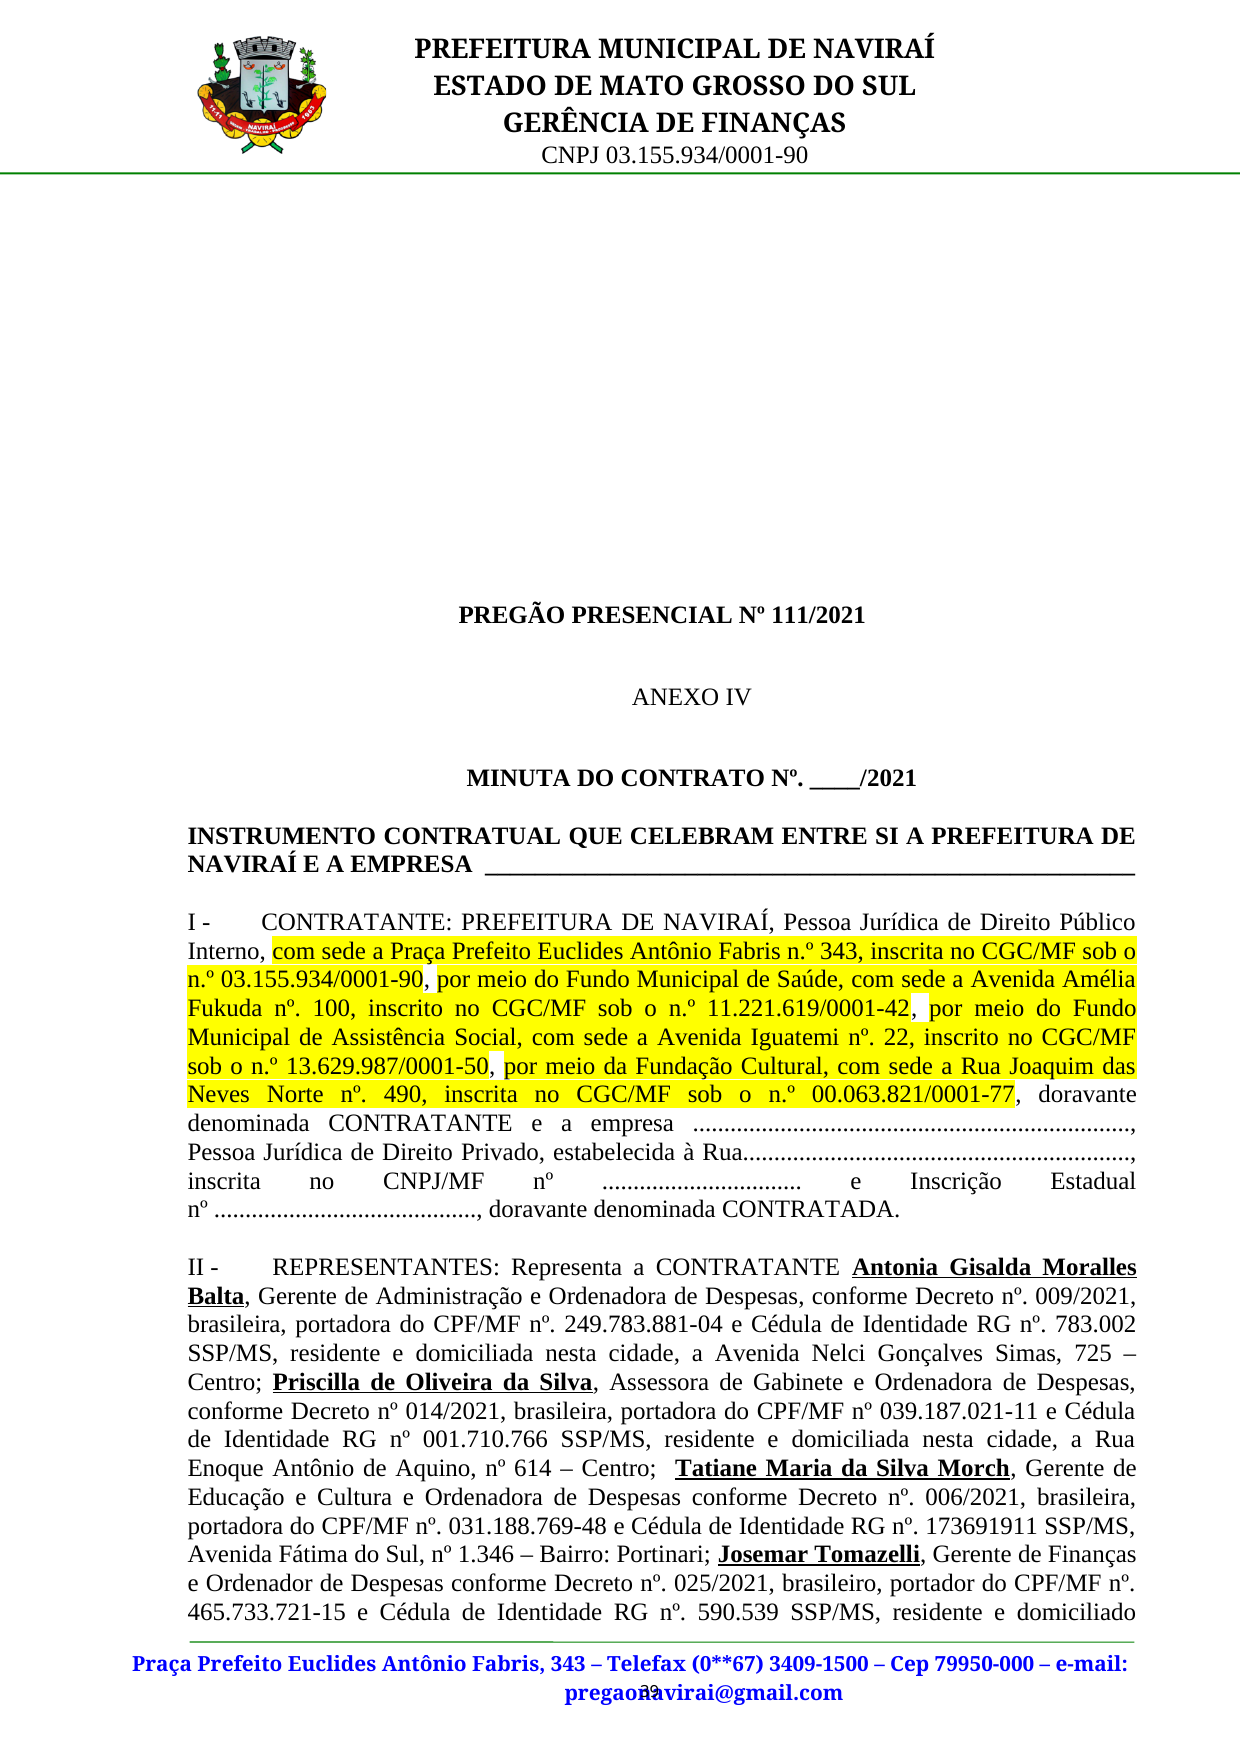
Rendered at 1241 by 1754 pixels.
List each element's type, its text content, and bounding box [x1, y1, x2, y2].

text MINUTA DO CONTRATO Nº. ____/2021 [187, 763, 1196, 792]
text INSTRUMENTO CONTRATUAL QUE CELEBRAM ENTRE SI A PREFEITURA DE NAVIRAÍ E A EMPRESA ____________________________________________________ [187, 821, 1137, 878]
text ANEXO IV [187, 682, 1196, 711]
text I - CONTRATANTE: PREFEITURA DE NAVIRAÍ, Pessoa Jurídica de Direito Público Interno, com sede a Praça Prefeito Euclides Antônio Fabris n.º 343, inscrita no CGC/MF sob o n.º 03.155.934/0001-90, por meio do Fundo Municipal de Saúde, com sede a Avenida Amélia Fukuda nº. 100, inscrito no CGC/MF sob o n.º 11.221.619/0001-42, por meio do Fundo Municipal de Assistência Social, com sede a Avenida Iguatemi nº. 22, inscrito no CGC/MF sob o n.º 13.629.987/0001-50, por meio da Fundação Cultural, com sede a Rua Joaquim das Neves Norte nº. 490, inscrita no CGC/MF sob o n.º 00.063.821/0001-77, doravante denominada CONTRATANTE e a empresa ......................................................................, Pessoa Jurídica de Direito Privado, estabelecida à Rua.............................................................., inscrita no CNPJ/MF nº ................................ e Inscrição Estadual nº .........................................., doravante denominada CONTRATADA. [187, 907, 1137, 993]
picture [197, 36, 327, 154]
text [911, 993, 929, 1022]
text I - CONTRATANTE: PREFEITURA DE NAVIRAÍ, Pessoa Jurídica de Direito Público Interno, com sede a Praça Prefeito Euclides Antônio Fabris n.º 343, inscrita no CGC/MF sob o n.º 03.155.934/0001-90, por meio do Fundo Municipal de Saúde, com sede a Avenida Amélia Fukuda nº. 100, inscrito no CGC/MF sob o n.º 11.221.619/0001-42, por meio do Fundo Municipal de Assistência Social, com sede a Avenida Iguatemi nº. 22, inscrito no CGC/MF sob o n.º 13.629.987/0001-50, por meio da Fundação Cultural, com sede a Rua Joaquim das Neves Norte nº. 490, inscrita no CGC/MF sob o n.º 00.063.821/0001-77, doravante denominada CONTRATANTE e a empresa ......................................................................, Pessoa Jurídica de Direito Privado, estabelecida à Rua.............................................................., inscrita no CNPJ/MF nº ................................ e Inscrição Estadual nº .........................................., doravante denominada CONTRATADA. [187, 1051, 1137, 1223]
text PREGÃO PRESENCIAL Nº 111/2021 [187, 600, 1137, 629]
